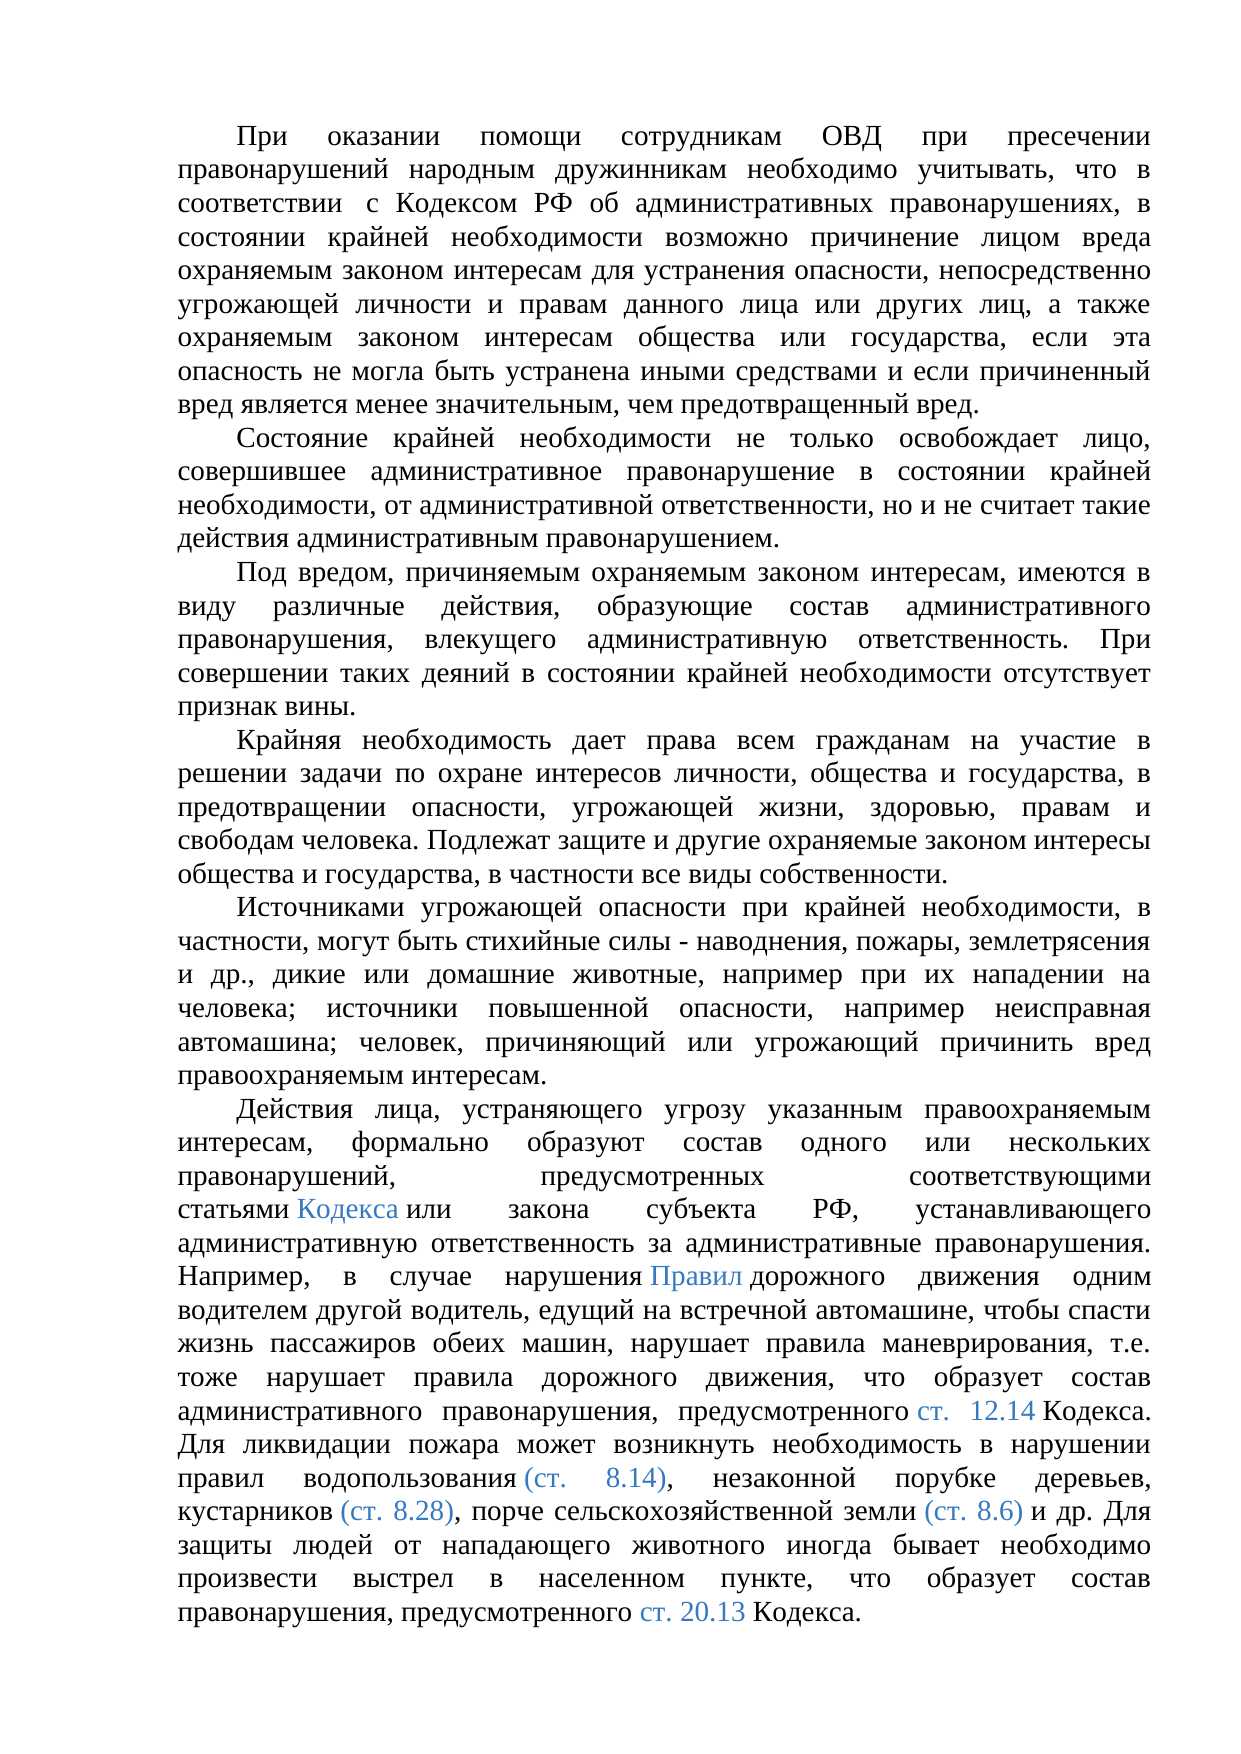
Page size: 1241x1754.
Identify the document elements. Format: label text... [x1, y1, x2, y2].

text Действия лица, устраняющего угрозу указанным правоохраняемым интересам, формально образуют состав одного или нескольких правонарушений, предусмотренных соответствующими статьями Кодекса или закона субъекта РФ, устанавливающего административную ответственность за административные правонарушения. Например, в случае нарушения Правил дорожного движения одним водителем другой водитель, едущий на встречной автомашине, чтобы спасти жизнь пассажиров обеих машин, нарушает правила маневрирования, т.е. тоже нарушает правила дорожного движения, что образует состав административного правонарушения, предусмотренного ст. 12.14 Кодекса. Для ликвидации пожара может возникнуть необходимость в нарушении правил водопользования (ст. 8.14), незаконной порубке деревьев, кустарников (ст. 8.28), порче сельскохозяйственной земли (ст. 8.6) и др. Для защиты людей от нападающего животного иногда бывает необходимо произвести выстрел в населенном пункте, что образует состав правонарушения, предусмотренного ст. 20.13 Кодекса. [177, 1091, 1152, 1627]
text Крайняя необходимость дает права всем гражданам на участие в решении задачи по охране интересов личности, общества и государства, в предотвращении опасности, угрожающей жизни, здоровью, правам и свободам человека. Подлежат защите и другие охраняемые законом интересы общества и государства, в частности все виды собственности. [177, 722, 1152, 889]
text Источниками угрожающей опасности при крайней необходимости, в частности, могут быть стихийные силы - наводнения, пожары, землетрясения и др., дикие или домашние животные, например при их нападении на человека; источники повышенной опасности, например неисправная автомашина; человек, причиняющий или угрожающий причинить вред правоохраняемым интересам. [177, 889, 1152, 1091]
text Под вредом, причиняемым охраняемым законом интересам, имеются в виду различные действия, образующие состав административного правонарушения, влекущего административную ответственность. При совершении таких деяний в состоянии крайней необходимости отсутствует признак вины. [177, 554, 1152, 722]
text Состояние крайней необходимости не только освобождает лицо, совершившее административное правонарушение в состоянии крайней необходимости, от административной ответственности, но и не считает такие действия административным правонарушением. [177, 420, 1152, 554]
text При оказании помощи сотрудникам ОВД при пресечении правонарушений народным дружинникам необходимо учитывать, что в соответствии с Кодексом РФ об административных правонарушениях, в состоянии крайней необходимости возможно причинение лицом вреда охраняемым законом интересам для устранения опасности, непосредственно угрожающей личности и правам данного лица или других лиц, а также охраняемым законом интересам общества или государства, если эта опасность не могла быть устранена иными средствами и если причиненный вред является менее значительным, чем предотвращенный вред. [177, 118, 1152, 420]
